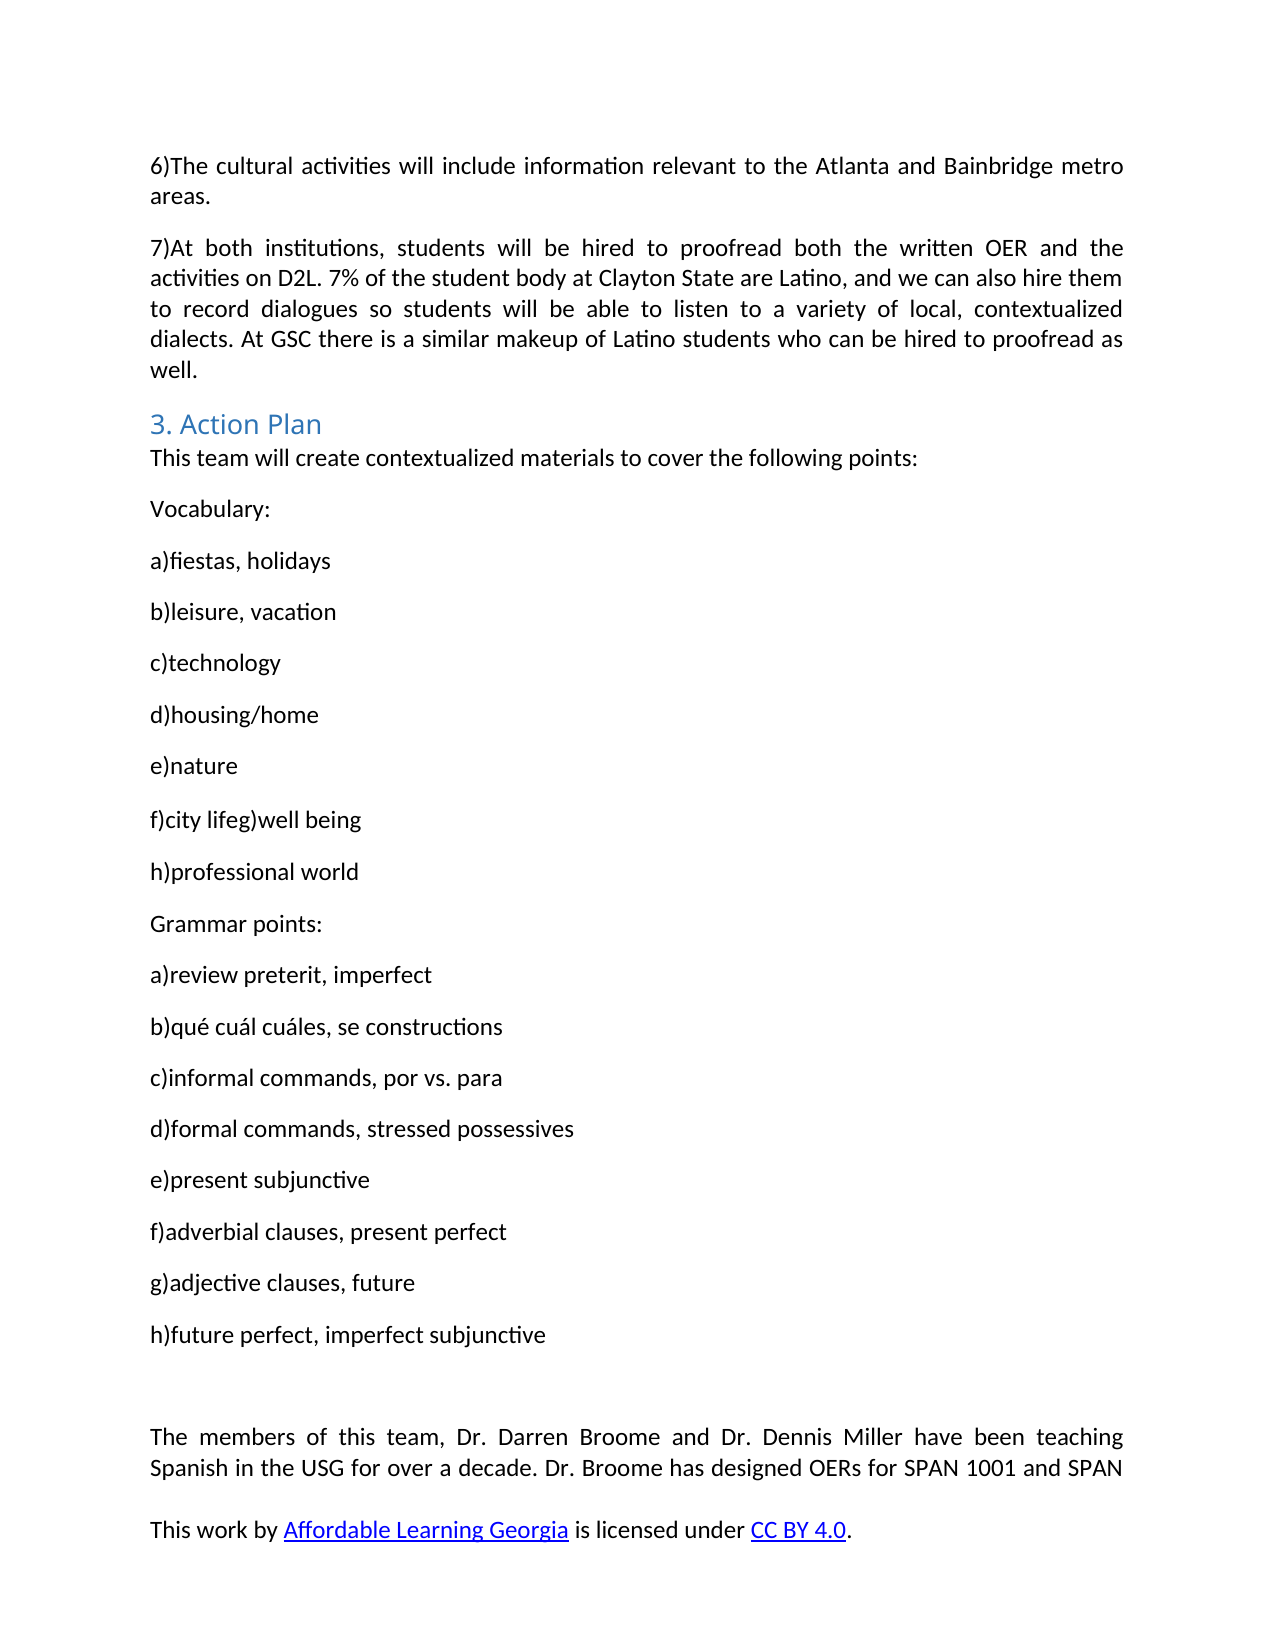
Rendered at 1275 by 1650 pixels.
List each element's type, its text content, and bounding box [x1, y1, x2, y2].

text d)housing/home [150, 699, 1125, 729]
text This team will create contextualized materials to cover the following points: [150, 442, 1125, 473]
text 6)The cultural activities will include information relevant to the Atlanta and Bainbridge metro areas. [150, 150, 1125, 211]
text e)nature [150, 750, 1125, 781]
text Vocabulary: [150, 493, 1125, 524]
text f)city life g)well being [150, 802, 1125, 836]
text g)adjective clauses, future [150, 1267, 1125, 1298]
subtitle 3. Action Plan [150, 405, 1125, 442]
text a)fiestas, holidays [150, 545, 1125, 575]
text c)technology [150, 648, 1125, 678]
text d)formal commands, stressed possessives [150, 1113, 1125, 1144]
text Grammar points: [150, 908, 1125, 938]
text h)professional world [150, 857, 1125, 887]
text c)informal commands, por vs. para [150, 1062, 1125, 1092]
text h)future perfect, imperfect subjunctive [150, 1319, 1125, 1349]
text b)qué cuál cuáles, se constructions [150, 1011, 1125, 1041]
text b)leisure, vacation [150, 596, 1125, 627]
text e)present subjunctive [150, 1165, 1125, 1195]
text f)adverbial clauses, present perfect [150, 1216, 1125, 1247]
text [150, 1421, 1125, 1482]
text 7)At both institutions, students will be hired to proofread both the written OER and the activities on D2L. 7% of the student body at Clayton State are Latino, and we can also hire them to record dialogues so students will be able to listen to a variety of local, contextualized dialects. At GSC there is a similar makeup of Latino students who can be hired to proofread as well. [150, 232, 1125, 384]
text a)review preterit, imperfect [150, 959, 1125, 990]
